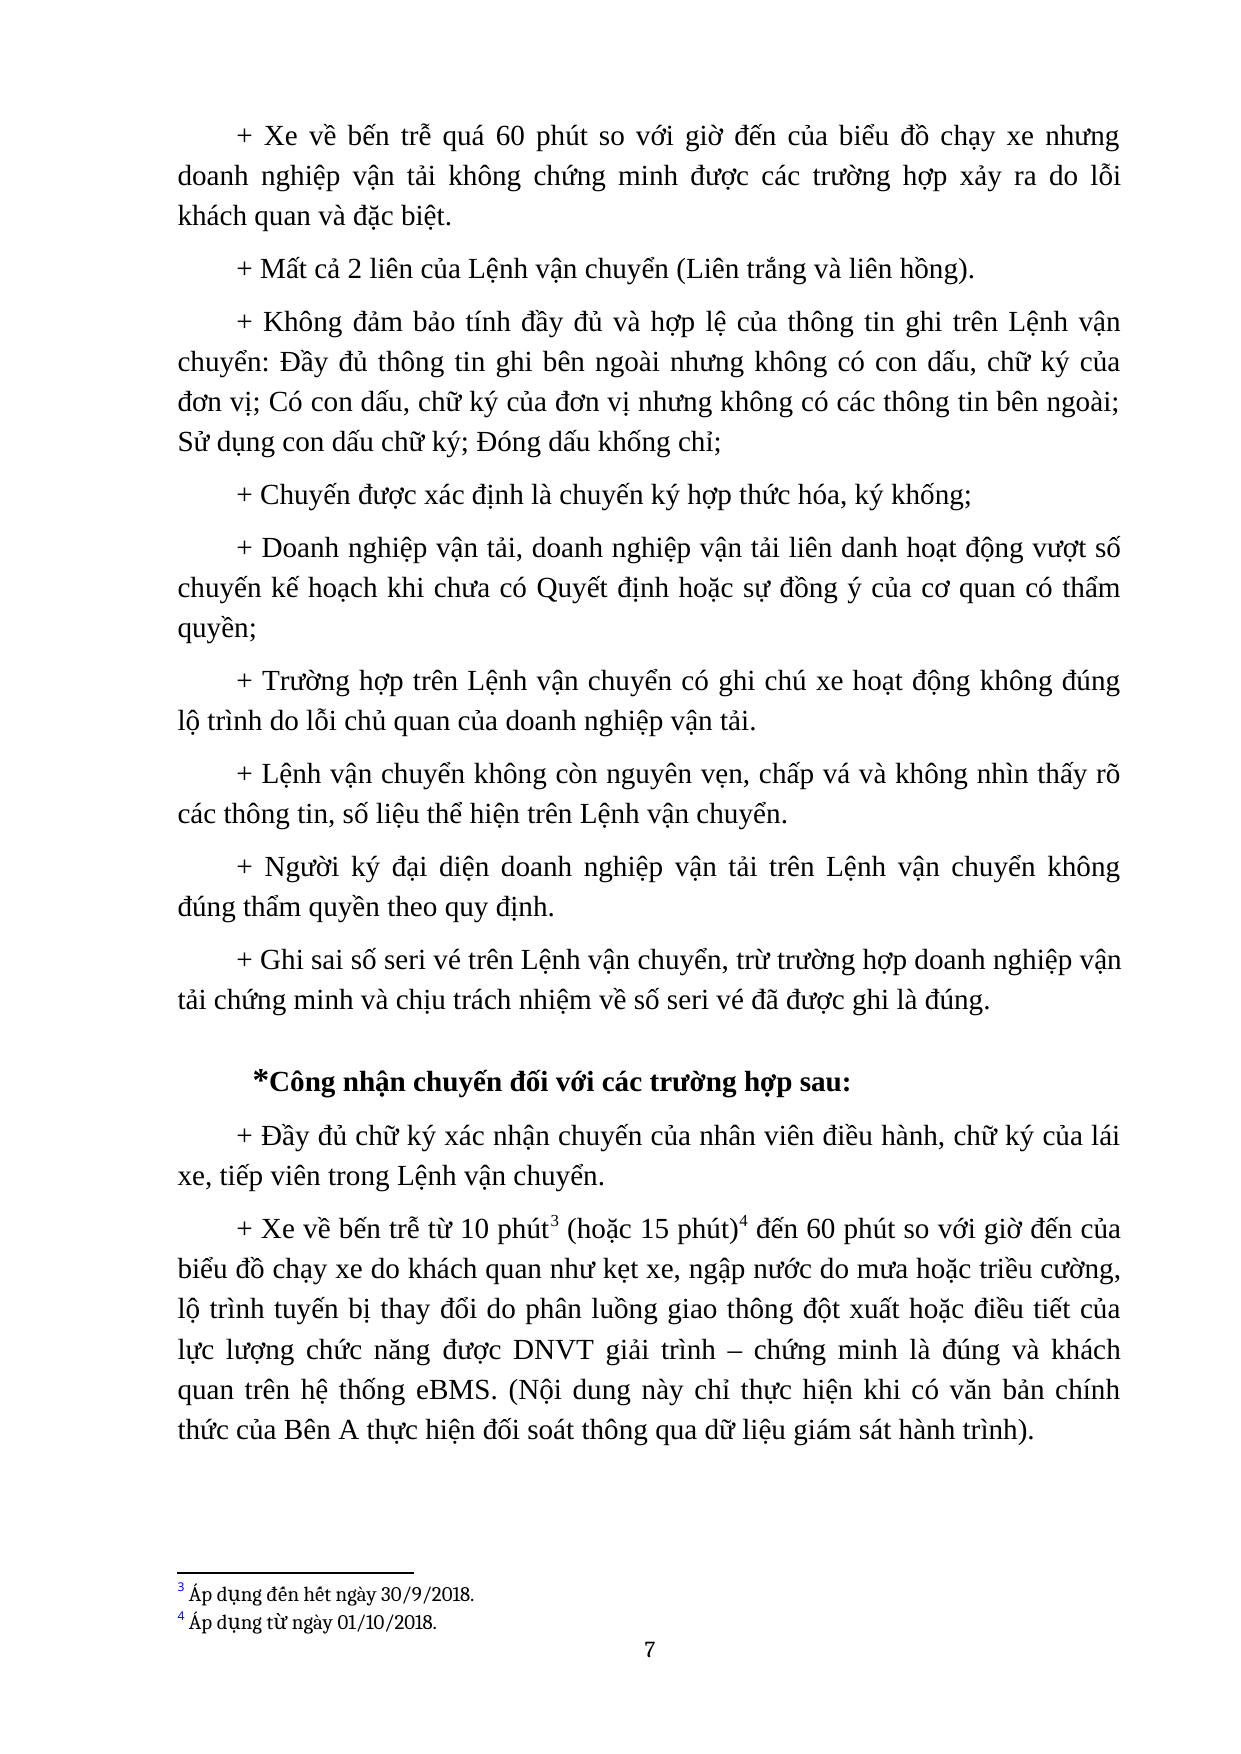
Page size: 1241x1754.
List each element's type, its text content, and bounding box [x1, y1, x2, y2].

text + Xe về bến trễ quá 60 phút so với giờ đến của biểu đồ chạy xe nhưng doanh nghiệp vận tải không chứng minh được các trường hợp xảy ra do lỗi khách quan và đặc biệt. [177, 118, 1122, 232]
text + Xe về bến trễ từ 10 phút (hoặc 15 phút) đến 60 phút so với giờ đến của biểu đồ chạy xe do khách quan như kẹt xe, ngập nước do mưa hoặc triều cường, lộ trình tuyến bị thay đổi do phân luồng giao thông đột xuất hoặc điều tiết của lực lượng chức năng được DNVT giải trình – chứng minh là đúng và khách quan trên hệ thống eBMS. (Nội dung này chỉ thực hiện khi có văn bản chính thức của Bên A thực hiện đối soát thông qua dữ liệu giám sát hành trình). [177, 1211, 1122, 1446]
text + Mất cả 2 liên của Lệnh vận chuyển (Liên trắng và liên hồng). [177, 251, 1122, 285]
text + Không đảm bảo tính đầy đủ và hợp lệ của thông tin ghi trên Lệnh vận chuyển: Đầy đủ thông tin ghi bên ngoài nhưng không có con dấu, chữ ký của đơn vị; Có con dấu, chữ ký của đơn vị nhưng không có các thông tin bên ngoài; Sử dụng con dấu chữ ký; Đóng dấu khống chỉ; [177, 304, 1122, 458]
text + Đầy đủ chữ ký xác nhận chuyến của nhân viên điều hành, chữ ký của lái xe, tiếp viên trong Lệnh vận chuyển. [177, 1118, 1122, 1192]
text + Chuyến được xác định là chuyến ký hợp thức hóa, ký khống; [177, 477, 1122, 511]
text + Doanh nghiệp vận tải, doanh nghiệp vận tải liên danh hoạt động vượt số chuyến kế hoạch khi chưa có Quyết định hoặc sự đồng ý của cơ quan có thẩm quyền; [177, 530, 1122, 644]
text *Công nhận chuyến đối với các trường hợp sau: [177, 1060, 1122, 1098]
text + Trường hợp trên Lệnh vận chuyển có ghi chú xe hoạt động không đúng lộ trình do lỗi chủ quan của doanh nghiệp vận tải. [177, 663, 1122, 737]
text + Lệnh vận chuyển không còn nguyên vẹn, chấp vá và không nhìn thấy rõ các thông tin, số liệu thể hiện trên Lệnh vận chuyển. [177, 756, 1122, 830]
text + Ghi sai số seri vé trên Lệnh vận chuyển, trừ trường hợp doanh nghiệp vận tải chứng minh và chịu trách nhiệm về số seri vé đã được ghi là đúng. [177, 942, 1122, 1016]
text + Người ký đại diện doanh nghiệp vận tải trên Lệnh vận chuyển không đúng thẩm quyền theo quy định. [177, 849, 1122, 923]
